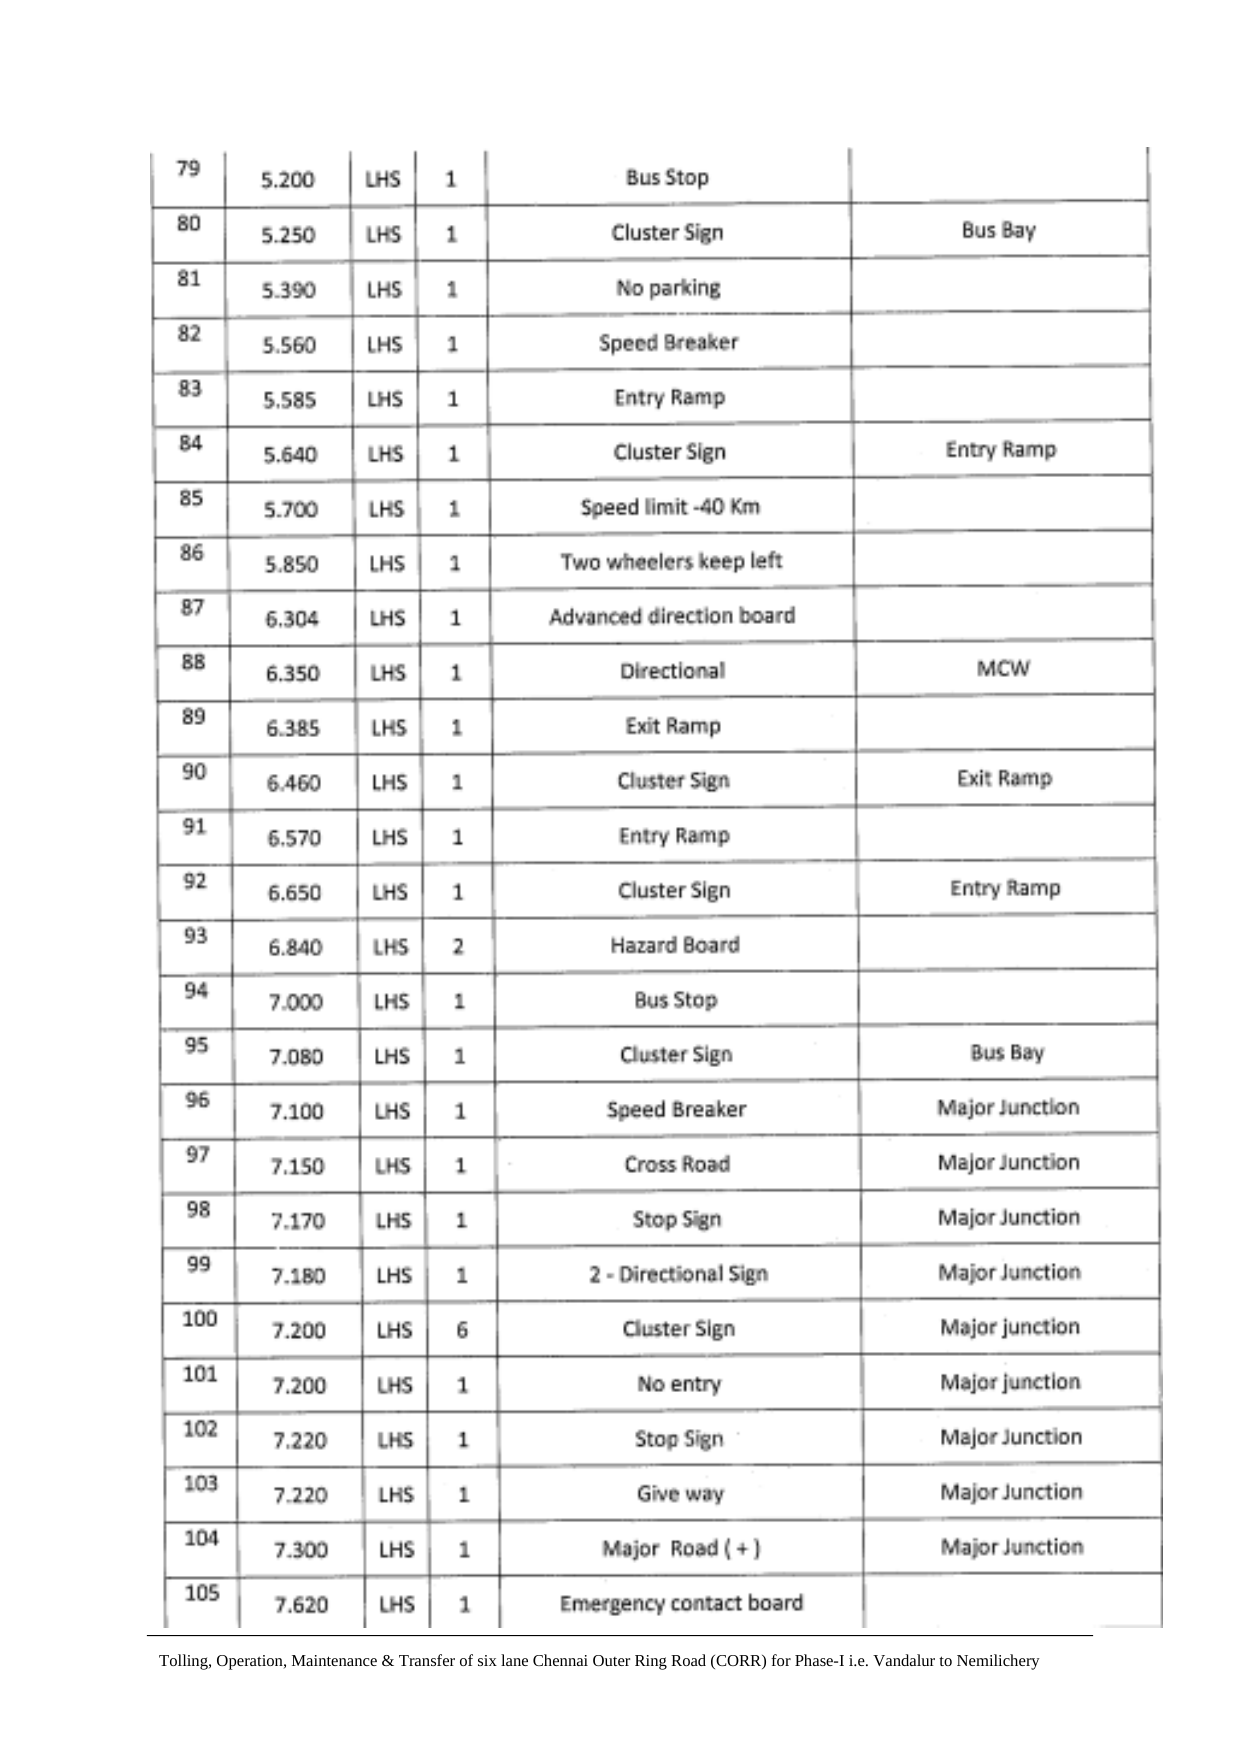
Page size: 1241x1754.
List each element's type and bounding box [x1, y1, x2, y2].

picture [150, 147, 1163, 1628]
